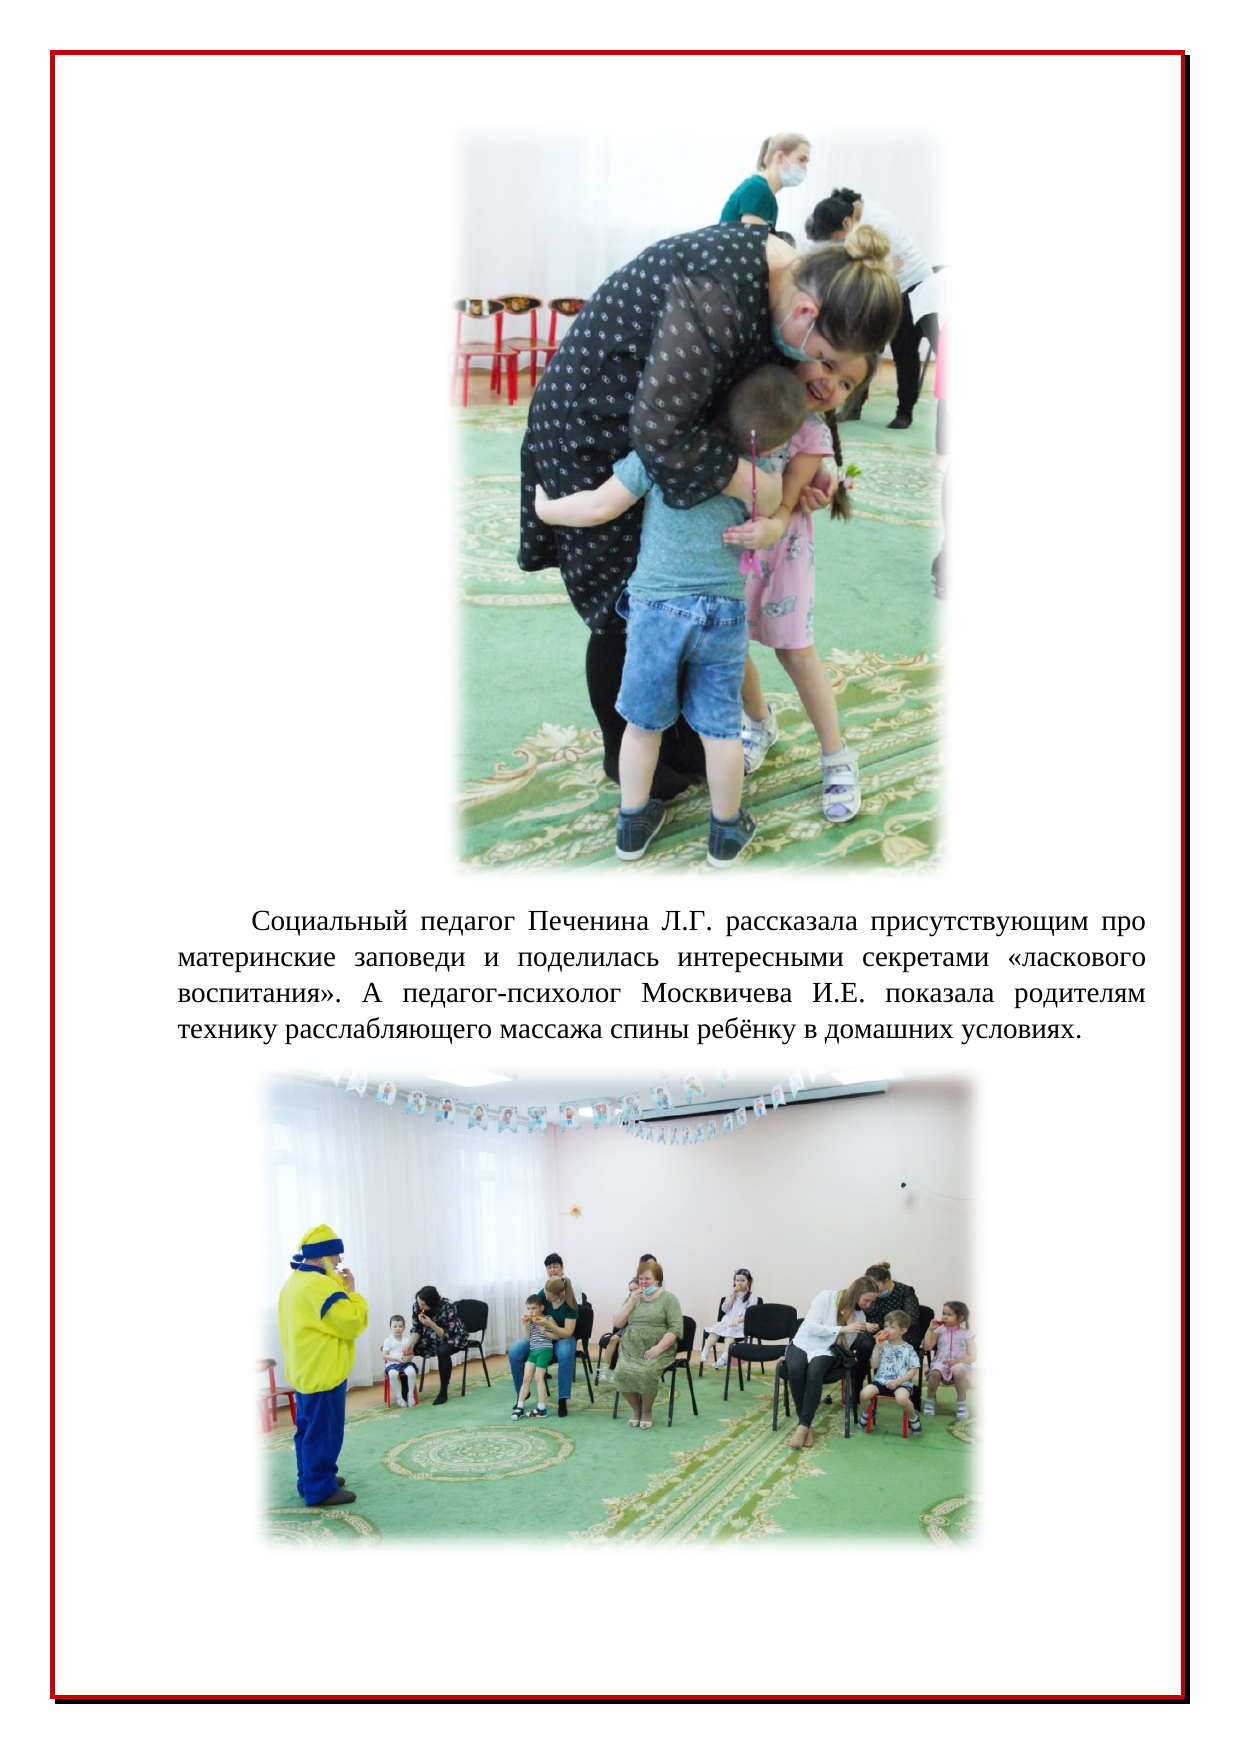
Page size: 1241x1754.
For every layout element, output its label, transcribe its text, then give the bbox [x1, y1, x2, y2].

text Социальный педагог Печенина Л.Г. рассказала присутствующим про материнские заповеди и поделилась интересными секретами «ласкового воспитания». А педагог-психолог Москвичева И.Е. показала родителям технику расслабляющего массажа спины ребёнку в домашних условиях. [177, 903, 1147, 1045]
picture [280, 1093, 960, 1527]
picture [472, 147, 926, 855]
